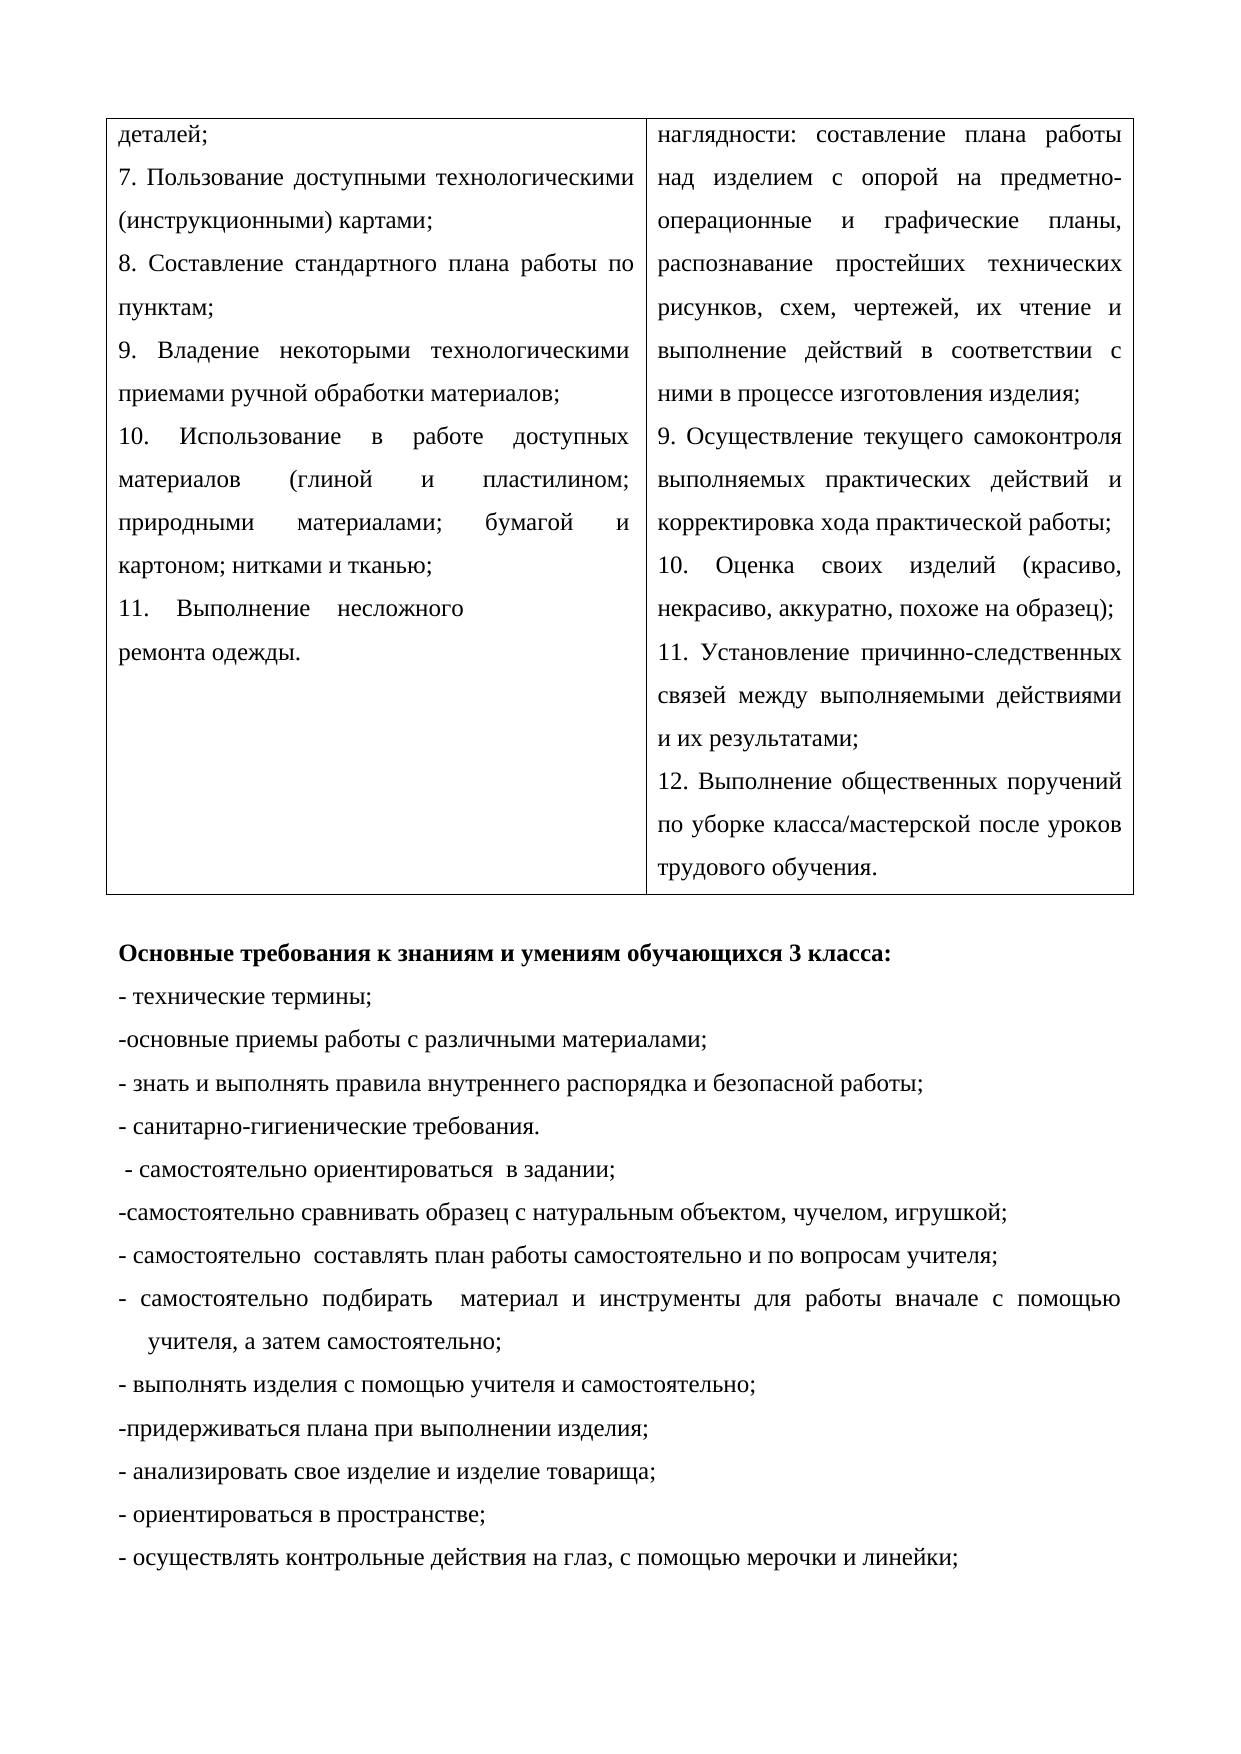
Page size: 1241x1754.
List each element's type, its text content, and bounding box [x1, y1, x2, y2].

text - ориентироваться в пространстве; [118, 1499, 1122, 1528]
text Основные требования к знаниям и умениям обучающихся 3 класса: [118, 938, 1122, 967]
text - осуществлять контрольные действия на глаз, с помощью мерочки и линейки; [118, 1542, 1122, 1571]
text - анализировать свое изделие и изделие товарища; [118, 1456, 1122, 1484]
text -самостоятельно сравнивать образец с натуральным объектом, чучелом, игрушкой; [118, 1197, 1122, 1226]
text - самостоятельно подбирать материал и инструменты для работы вначале с помощью учителя, а затем самостоятельно; [118, 1283, 1122, 1355]
text - знать и выполнять правила внутреннего распорядка и безопасной работы; [118, 1068, 1122, 1096]
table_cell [107, 119, 646, 894]
text - самостоятельно составлять план работы самостоятельно и по вопросам учителя; [118, 1240, 1122, 1269]
text - технические термины; [118, 981, 1122, 1010]
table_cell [647, 119, 1133, 894]
text - выполнять изделия с помощью учителя и самостоятельно; [118, 1369, 1122, 1398]
text - самостоятельно ориентироваться в задании; [118, 1154, 1122, 1183]
text -придерживаться плана при выполнении изделия; [118, 1413, 1122, 1441]
text -основные приемы работы с различными материалами; [118, 1024, 1122, 1053]
text - санитарно-гигиенические требования. [118, 1111, 1122, 1139]
